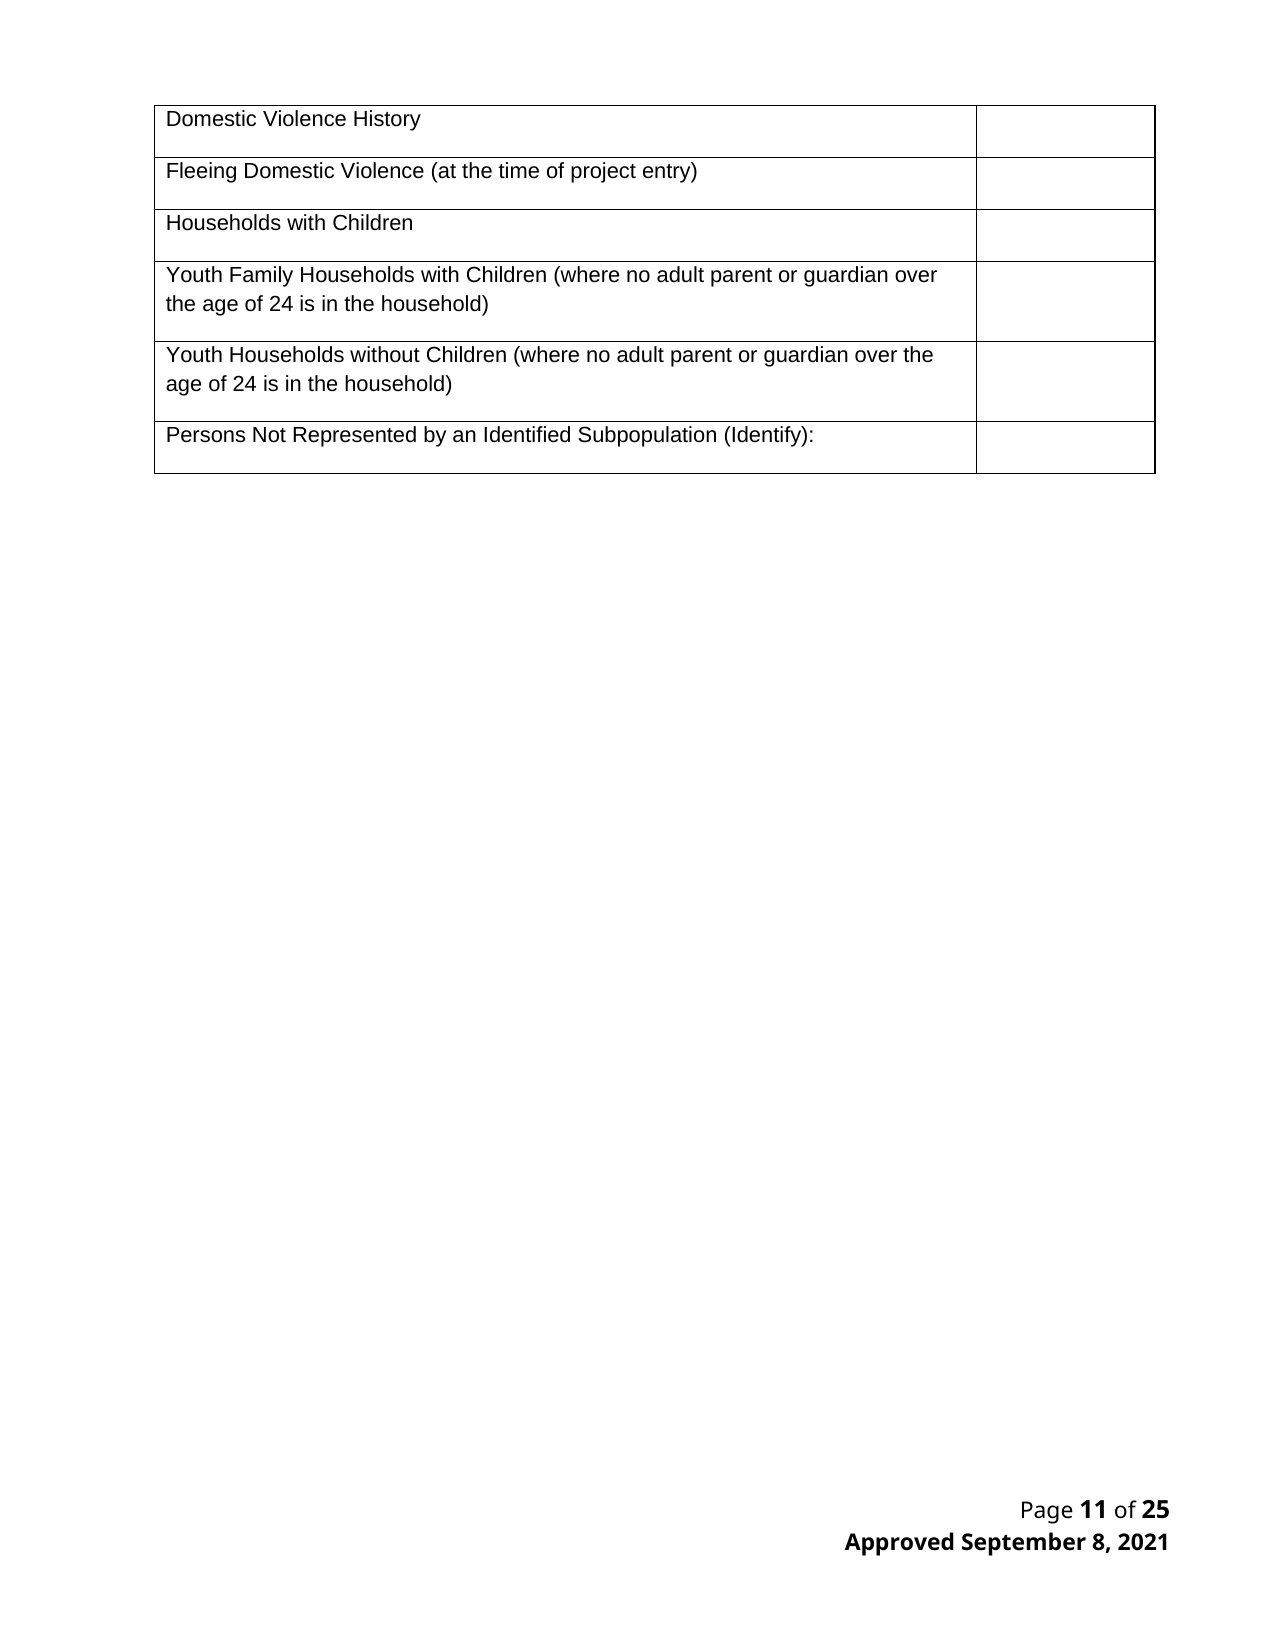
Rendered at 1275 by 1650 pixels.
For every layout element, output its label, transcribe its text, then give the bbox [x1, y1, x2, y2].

table_cell Households with Children [155, 210, 976, 261]
table_cell Fleeing Domestic Violence (at the time of project entry) [155, 158, 976, 209]
table_cell [977, 342, 1154, 421]
table_cell [977, 422, 1154, 473]
table_cell [977, 106, 1154, 157]
table_cell Domestic Violence History [155, 106, 976, 157]
table_cell [977, 210, 1154, 261]
table_cell [977, 262, 1154, 341]
table_cell Persons Not Represented by an Identified Subpopulation (Identify): [155, 422, 976, 473]
table_cell [977, 158, 1154, 209]
table_cell Youth Family Households with Children (where no adult parent or guardian over the age of 24 is in the household) [155, 262, 976, 341]
table_cell Youth Households without Children (where no adult parent or guardian over the age of 24 is in the household) [155, 342, 976, 421]
